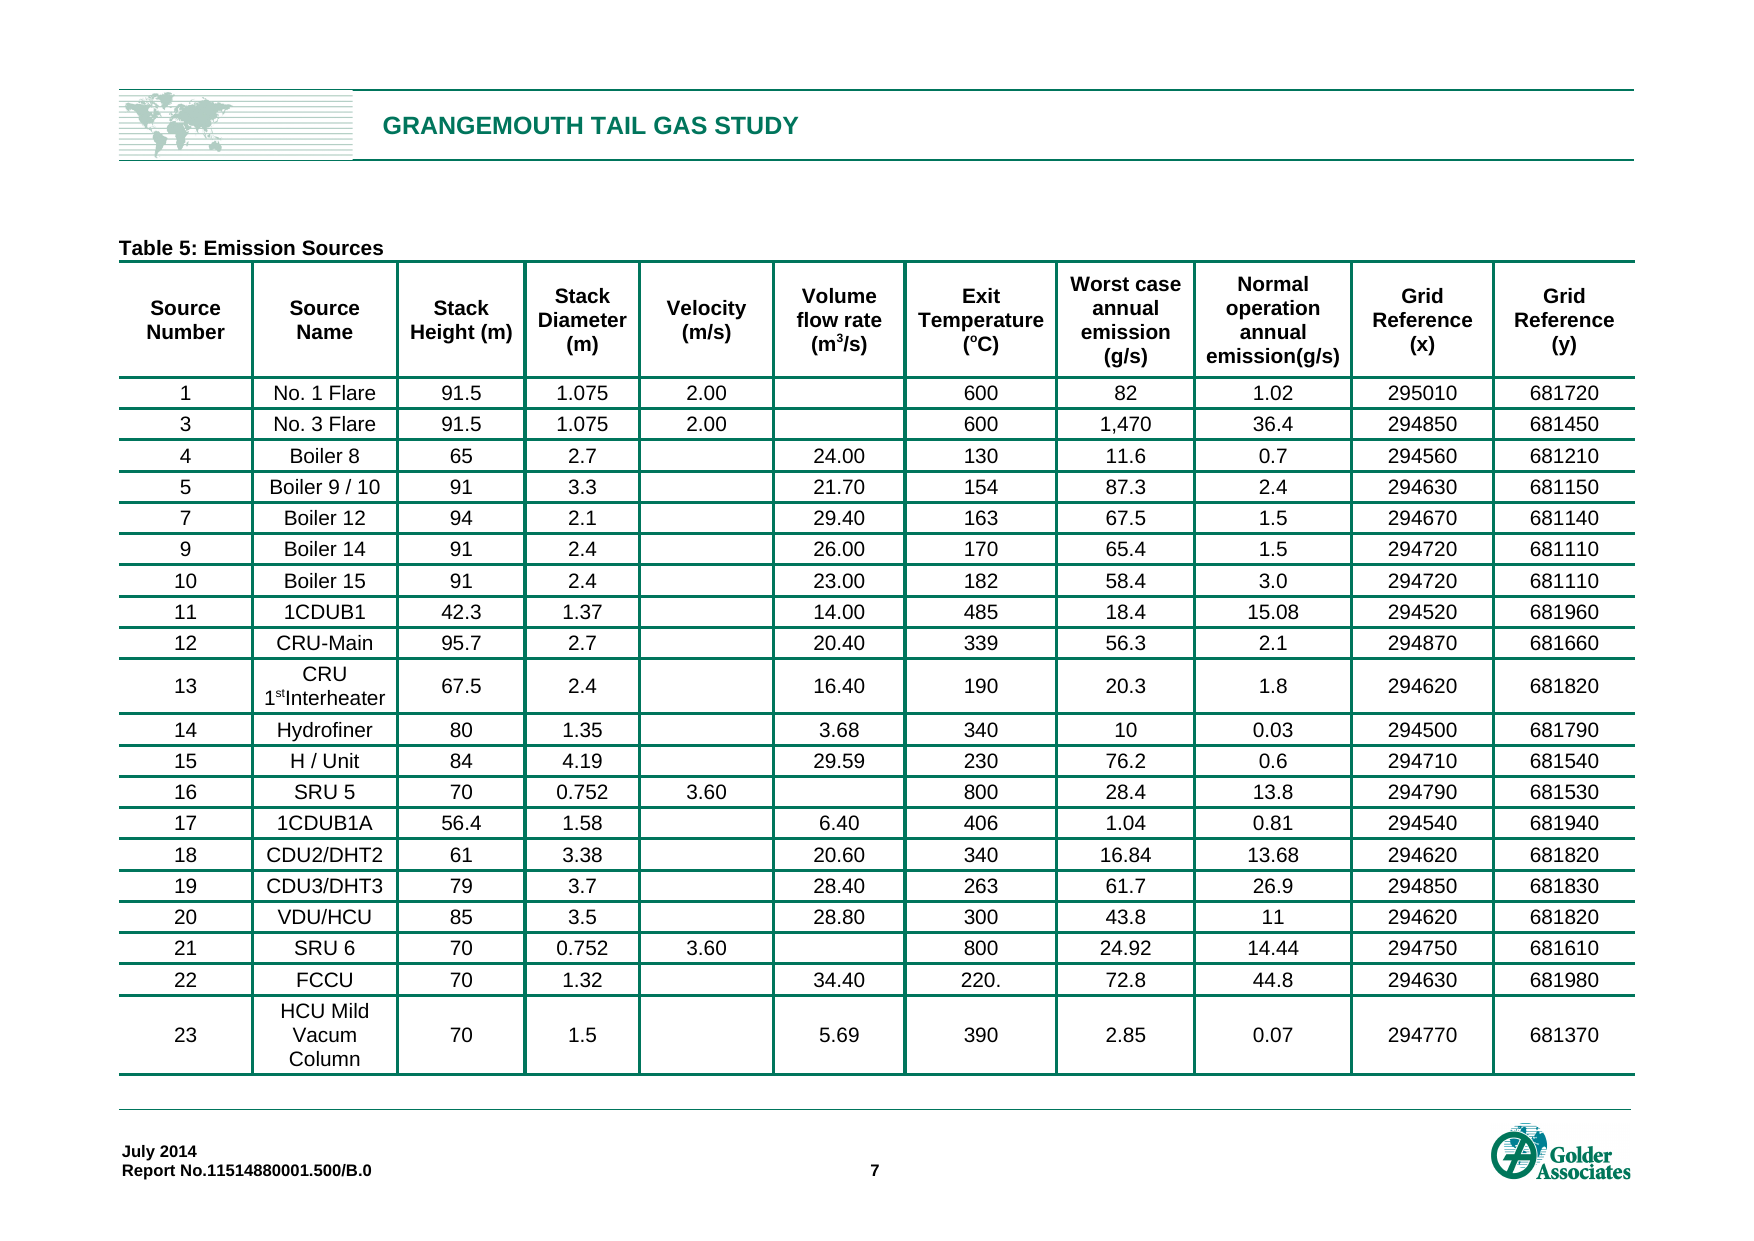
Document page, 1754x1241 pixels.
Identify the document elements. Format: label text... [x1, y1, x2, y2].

table_cell 28.40 [775, 872, 903, 900]
table_cell 3 [119, 410, 251, 438]
table_cell 294850 [1353, 872, 1492, 900]
table_cell 58.4 [1058, 566, 1193, 594]
table_cell [641, 747, 772, 775]
table_cell 12 [119, 629, 251, 657]
table_cell 220. [907, 965, 1055, 993]
table_cell 182 [907, 566, 1055, 594]
table_cell 72.8 [1058, 965, 1193, 993]
table_cell 1.075 [527, 379, 638, 407]
table_cell 1,470 [1058, 410, 1193, 438]
table_cell 154 [907, 473, 1055, 501]
table_cell 91 [399, 566, 523, 594]
table_cell H / Unit [254, 747, 396, 775]
table_cell 14.00 [775, 598, 903, 626]
table_cell 681960 [1495, 598, 1635, 626]
table_header Normal operation annual emission(g/s) [1196, 263, 1350, 376]
table_cell 91 [399, 535, 523, 563]
table_cell 1CDUB1 [254, 598, 396, 626]
table_cell 15 [119, 747, 251, 775]
table_header Exit Temperature (oC) [907, 263, 1055, 376]
table_cell 13.68 [1196, 840, 1350, 868]
table_cell 263 [907, 872, 1055, 900]
table_cell 170 [907, 535, 1055, 563]
table_cell 26.9 [1196, 872, 1350, 900]
table_cell 294870 [1353, 629, 1492, 657]
table_cell No. 3 Flare [254, 410, 396, 438]
table_cell 56.3 [1058, 629, 1193, 657]
table_cell 1 [119, 379, 251, 407]
table_header Velocity (m/s) [641, 263, 772, 376]
table_cell 294560 [1353, 441, 1492, 469]
table_header Stack Height (m) [399, 263, 523, 376]
table_cell 70 [399, 934, 523, 962]
table_cell 230 [907, 747, 1055, 775]
table_cell 190 [907, 660, 1055, 712]
table_cell 681660 [1495, 629, 1635, 657]
table_cell 91 [399, 473, 523, 501]
table_cell 681820 [1495, 660, 1635, 712]
table_cell 681210 [1495, 441, 1635, 469]
table_cell 294850 [1353, 410, 1492, 438]
table_cell [641, 965, 772, 993]
table_cell 65 [399, 441, 523, 469]
table_cell 84 [399, 747, 523, 775]
table_cell [641, 473, 772, 501]
table_cell 1CDUB1A [254, 809, 396, 837]
table_cell 681980 [1495, 965, 1635, 993]
table_cell 1.5 [1196, 504, 1350, 532]
table_cell 28.4 [1058, 778, 1193, 806]
table_cell 294620 [1353, 840, 1492, 868]
table_cell 600 [907, 379, 1055, 407]
table_cell 13.8 [1196, 778, 1350, 806]
table_cell 1.32 [527, 965, 638, 993]
table_cell 681110 [1495, 566, 1635, 594]
table_cell 1.5 [1196, 535, 1350, 563]
table_cell 95.7 [399, 629, 523, 657]
table_cell [641, 629, 772, 657]
table_cell 2.7 [527, 441, 638, 469]
table_cell 91.5 [399, 410, 523, 438]
table_cell 163 [907, 504, 1055, 532]
table_cell 76.2 [1058, 747, 1193, 775]
table_cell [641, 715, 772, 743]
table_cell 2.85 [1058, 997, 1193, 1073]
table_cell 681530 [1495, 778, 1635, 806]
table_cell Boiler 9 / 10 [254, 473, 396, 501]
table_cell 3.5 [527, 903, 638, 931]
table_cell HCU Mild Vacum Column [254, 997, 396, 1073]
table_cell 294630 [1353, 473, 1492, 501]
table_cell CDU3/DHT3 [254, 872, 396, 900]
table_cell 1.37 [527, 598, 638, 626]
table_cell 61.7 [1058, 872, 1193, 900]
table_cell 43.8 [1058, 903, 1193, 931]
table_cell 294710 [1353, 747, 1492, 775]
table_cell 70 [399, 778, 523, 806]
table_cell 340 [907, 840, 1055, 868]
table_cell 681370 [1495, 997, 1635, 1073]
table_cell Boiler 14 [254, 535, 396, 563]
table_cell [641, 566, 772, 594]
table_cell 681140 [1495, 504, 1635, 532]
table_cell 0.7 [1196, 441, 1350, 469]
table_cell SRU 5 [254, 778, 396, 806]
table_cell 295010 [1353, 379, 1492, 407]
table_cell 681940 [1495, 809, 1635, 837]
table_cell 800 [907, 934, 1055, 962]
table_cell 681790 [1495, 715, 1635, 743]
table_cell 29.40 [775, 504, 903, 532]
table_cell 1.8 [1196, 660, 1350, 712]
table_cell 681830 [1495, 872, 1635, 900]
table_cell [641, 997, 772, 1073]
table_cell [641, 504, 772, 532]
table_cell 11 [1196, 903, 1350, 931]
table_cell 13 [119, 660, 251, 712]
table_cell 10 [119, 566, 251, 594]
table_cell 6.40 [775, 809, 903, 837]
table_cell Boiler 15 [254, 566, 396, 594]
table_cell 3.68 [775, 715, 903, 743]
table_cell 600 [907, 410, 1055, 438]
table_cell 44.8 [1196, 965, 1350, 993]
table_cell 3.60 [641, 934, 772, 962]
table_cell 91.5 [399, 379, 523, 407]
table_cell 339 [907, 629, 1055, 657]
table_cell FCCU [254, 965, 396, 993]
table_cell 79 [399, 872, 523, 900]
table_cell 681450 [1495, 410, 1635, 438]
table_cell 2.00 [641, 410, 772, 438]
table_cell 16.84 [1058, 840, 1193, 868]
table_cell CRU-Main [254, 629, 396, 657]
table_cell 65.4 [1058, 535, 1193, 563]
table_cell [641, 660, 772, 712]
table_cell 0.81 [1196, 809, 1350, 837]
table_cell No. 1 Flare [254, 379, 396, 407]
table_cell 800 [907, 778, 1055, 806]
table_header Worst case annual emission (g/s) [1058, 263, 1193, 376]
table_cell CRU 1stInterheater [254, 660, 396, 712]
table_cell [775, 379, 903, 407]
table_cell 23 [119, 997, 251, 1073]
table_cell 2.4 [527, 660, 638, 712]
table_cell 36.4 [1196, 410, 1350, 438]
table_cell 16.40 [775, 660, 903, 712]
table_cell 300 [907, 903, 1055, 931]
table_cell 80 [399, 715, 523, 743]
table_cell [641, 441, 772, 469]
table_cell 340 [907, 715, 1055, 743]
table_cell 2.7 [527, 629, 638, 657]
table_cell 2.4 [527, 535, 638, 563]
table_cell 0.752 [527, 778, 638, 806]
table_cell 14 [119, 715, 251, 743]
table_cell 3.60 [641, 778, 772, 806]
table_cell [641, 598, 772, 626]
table_cell 70 [399, 965, 523, 993]
table_cell 1.35 [527, 715, 638, 743]
table_cell 4 [119, 441, 251, 469]
table_cell Boiler 8 [254, 441, 396, 469]
table_cell 681820 [1495, 840, 1635, 868]
table_cell 87.3 [1058, 473, 1193, 501]
table_cell 294520 [1353, 598, 1492, 626]
table_cell 3.38 [527, 840, 638, 868]
table_cell 21 [119, 934, 251, 962]
table_cell 21.70 [775, 473, 903, 501]
table_header Grid Reference (x) [1353, 263, 1492, 376]
table_cell 24.92 [1058, 934, 1193, 962]
table_cell [641, 872, 772, 900]
table_cell 1.5 [527, 997, 638, 1073]
table_header Volume flow rate (m3/s) [775, 263, 903, 376]
table_cell 5.69 [775, 997, 903, 1073]
table_cell [775, 934, 903, 962]
table_cell 0.03 [1196, 715, 1350, 743]
table_cell SRU 6 [254, 934, 396, 962]
table_cell 681820 [1495, 903, 1635, 931]
table_cell 94 [399, 504, 523, 532]
table_header Grid Reference (y) [1495, 263, 1635, 376]
table_cell 681150 [1495, 473, 1635, 501]
table_cell [641, 535, 772, 563]
table_cell 18.4 [1058, 598, 1193, 626]
table_cell Boiler 12 [254, 504, 396, 532]
table_cell 9 [119, 535, 251, 563]
table_cell 29.59 [775, 747, 903, 775]
table_cell 20.3 [1058, 660, 1193, 712]
table_cell 294620 [1353, 903, 1492, 931]
table_cell 14.44 [1196, 934, 1350, 962]
table_cell 485 [907, 598, 1055, 626]
table_cell [775, 778, 903, 806]
table_cell 294790 [1353, 778, 1492, 806]
table_cell 0.6 [1196, 747, 1350, 775]
table_cell [641, 903, 772, 931]
table_cell 10 [1058, 715, 1193, 743]
table_cell 294540 [1353, 809, 1492, 837]
table_cell 28.80 [775, 903, 903, 931]
table_cell 1.075 [527, 410, 638, 438]
table_cell 294770 [1353, 997, 1492, 1073]
table_cell 82 [1058, 379, 1193, 407]
table_cell 2.00 [641, 379, 772, 407]
table_cell 24.00 [775, 441, 903, 469]
table_cell [641, 840, 772, 868]
table_cell 67.5 [1058, 504, 1193, 532]
picture [118, 90, 353, 160]
table_cell 1.02 [1196, 379, 1350, 407]
table_cell 56.4 [399, 809, 523, 837]
table_cell 85 [399, 903, 523, 931]
table_cell 390 [907, 997, 1055, 1073]
table_cell 3.7 [527, 872, 638, 900]
table_cell 130 [907, 441, 1055, 469]
table_cell 67.5 [399, 660, 523, 712]
table_cell 406 [907, 809, 1055, 837]
table_cell 20 [119, 903, 251, 931]
table_cell [641, 809, 772, 837]
table_cell 294620 [1353, 660, 1492, 712]
table_cell 2.4 [527, 566, 638, 594]
table_cell 4.19 [527, 747, 638, 775]
table_cell 42.3 [399, 598, 523, 626]
table_cell 294720 [1353, 535, 1492, 563]
table_cell 294670 [1353, 504, 1492, 532]
table_cell 3.3 [527, 473, 638, 501]
table_cell 1.04 [1058, 809, 1193, 837]
table_header Source Name [254, 263, 396, 376]
table_cell 681110 [1495, 535, 1635, 563]
table_cell 2.4 [1196, 473, 1350, 501]
table_cell VDU/HCU [254, 903, 396, 931]
table_cell 16 [119, 778, 251, 806]
picture [1490, 1123, 1631, 1180]
table_cell 19 [119, 872, 251, 900]
table_cell 294750 [1353, 934, 1492, 962]
table_cell 294720 [1353, 566, 1492, 594]
table_cell 18 [119, 840, 251, 868]
table_cell 294630 [1353, 965, 1492, 993]
table_cell Hydrofiner [254, 715, 396, 743]
table_cell 15.08 [1196, 598, 1350, 626]
table_cell 26.00 [775, 535, 903, 563]
table_cell 17 [119, 809, 251, 837]
table_cell 2.1 [1196, 629, 1350, 657]
table_cell 11.6 [1058, 441, 1193, 469]
table_cell 681720 [1495, 379, 1635, 407]
table_cell 5 [119, 473, 251, 501]
table_cell 34.40 [775, 965, 903, 993]
table_cell [775, 410, 903, 438]
table_cell 22 [119, 965, 251, 993]
table_cell 681540 [1495, 747, 1635, 775]
table_cell 3.0 [1196, 566, 1350, 594]
table_cell 0.07 [1196, 997, 1350, 1073]
table_cell 294500 [1353, 715, 1492, 743]
table_cell 20.60 [775, 840, 903, 868]
table_cell 1.58 [527, 809, 638, 837]
table_cell CDU2/DHT2 [254, 840, 396, 868]
table_cell 11 [119, 598, 251, 626]
table_cell 20.40 [775, 629, 903, 657]
text Table 5: Emission Sources [119, 236, 1635, 260]
table_cell 70 [399, 997, 523, 1073]
table_cell 23.00 [775, 566, 903, 594]
table_cell 681610 [1495, 934, 1635, 962]
table_cell 7 [119, 504, 251, 532]
table_cell 2.1 [527, 504, 638, 532]
table_cell 61 [399, 840, 523, 868]
table_cell 0.752 [527, 934, 638, 962]
table_header Source Number [119, 263, 251, 376]
table_header Stack Diameter (m) [527, 263, 638, 376]
